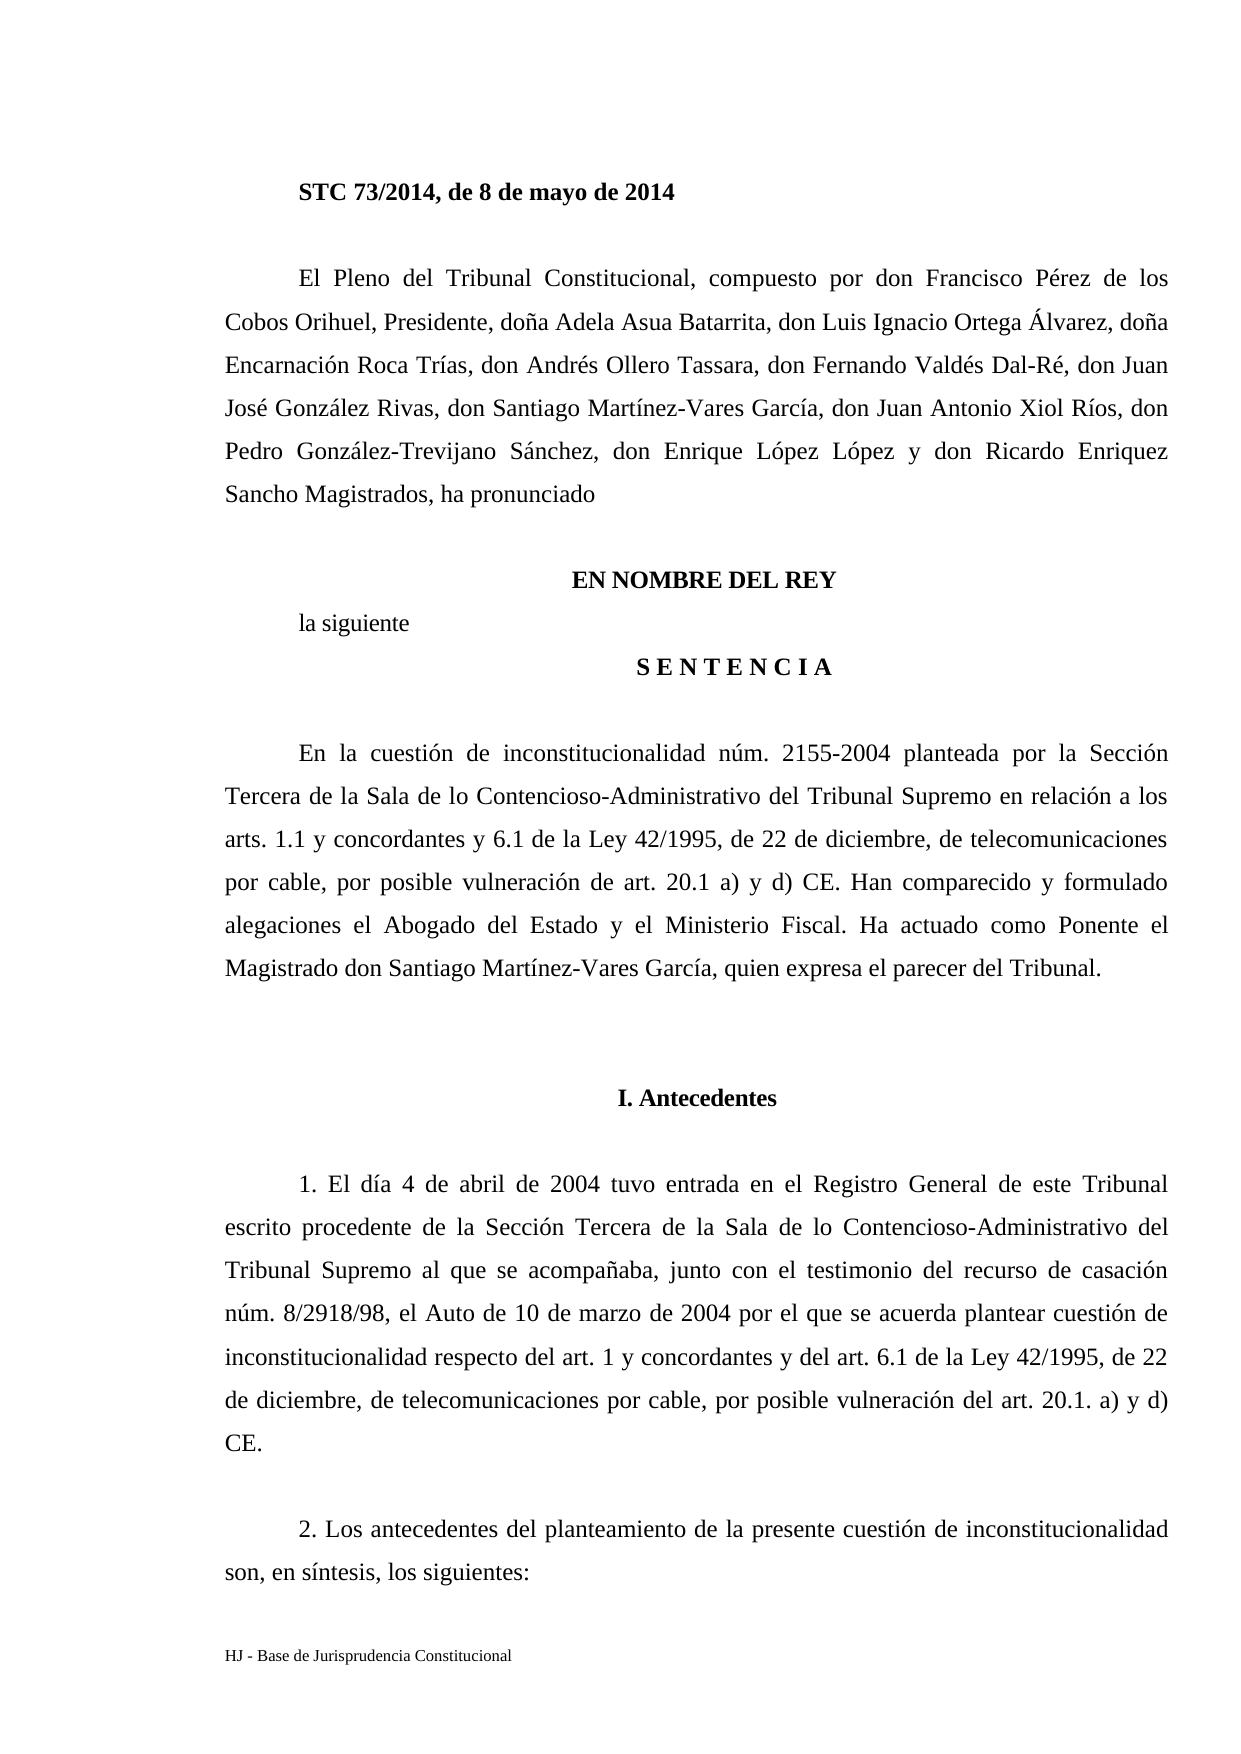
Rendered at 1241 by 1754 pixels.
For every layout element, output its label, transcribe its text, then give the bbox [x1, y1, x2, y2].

text 2. Los antecedentes del planteamiento de la presente cuestión de inconstitucionalidad son, en síntesis, los siguientes: [224, 1514, 1169, 1586]
text 1. El día 4 de abril de 2004 tuvo entrada en el Registro General de este Tribunal escrito procedente de la Sección Tercera de la Sala de lo Contencioso-Administrativo del Tribunal Supremo al que se acompañaba, junto con el testimonio del recurso de casación núm. 8/2918/98, el Auto de 10 de marzo de 2004 por el que se acuerda plantear cuestión de inconstitucionalidad respecto del art. 1 y concordantes y del art. 6.1 de la Ley 42/1995, de 22 de diciembre, de telecomunicaciones por cable, por posible vulneración del art. 20.1. a) y d) CE. [224, 1169, 1169, 1457]
text S E N T E N C I A [224, 652, 1169, 680]
text El Pleno del Tribunal Constitucional, compuesto por don Francisco Pérez de los Cobos Orihuel, Presidente, doña Adela Asua Batarrita, don Luis Ignacio Ortega Álvarez, doña Encarnación Roca Trías, don Andrés Ollero Tassara, don Fernando Valdés Dal-Ré, don Juan José González Rivas, don Santiago Martínez-Vares García, don Juan Antonio Xiol Ríos, don Pedro González-Trevijano Sánchez, don Enrique López López y don Ricardo Enriquez Sancho Magistrados, ha pronunciado [224, 263, 1169, 508]
text I. Antecedentes [224, 1083, 1169, 1112]
text En la cuestión de inconstitucionalidad núm. 2155-2004 planteada por la Sección Tercera de la Sala de lo Contencioso-Administrativo del Tribunal Supremo en relación a los arts. 1.1 y concordantes y 6.1 de la Ley 42/1995, de 22 de diciembre, de telecomunicaciones por cable, por posible vulneración de art. 20.1 a) y d) CE. Han comparecido y formulado alegaciones el Abogado del Estado y el Ministerio Fiscal. Ha actuado como Ponente el Magistrado don Santiago Martínez-Vares García, quien expresa el parecer del Tribunal. [224, 738, 1169, 982]
text EN NOMBRE DEL REY [224, 565, 1110, 594]
text STC 73/2014, de 8 de mayo de 2014 [224, 177, 1169, 206]
text la siguiente [224, 608, 1110, 637]
